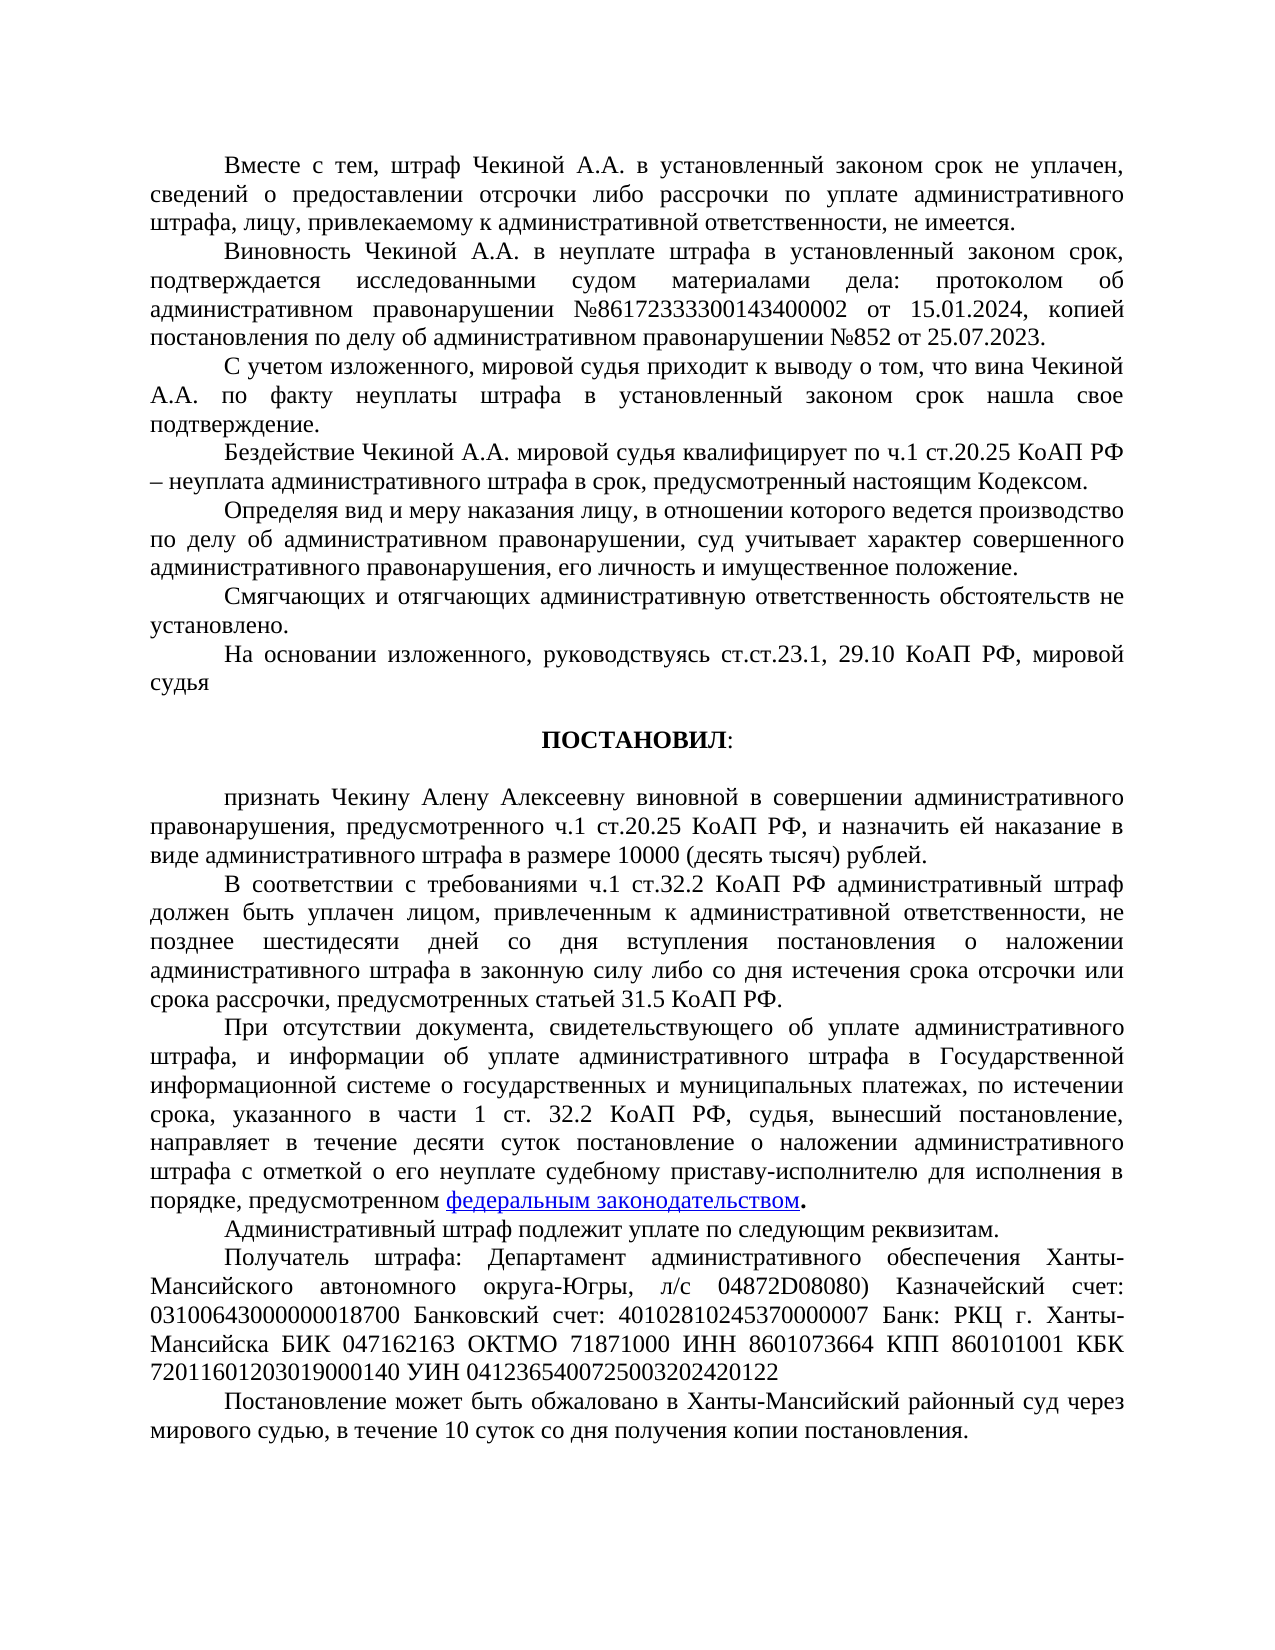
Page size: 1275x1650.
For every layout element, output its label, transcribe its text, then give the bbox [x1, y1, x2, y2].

text ПОСТАНОВИЛ: [150, 725, 1125, 754]
text Административный штраф подлежит уплате по следующим реквизитам. [150, 1214, 1125, 1242]
text Смягчающих и отягчающих административную ответственность обстоятельств не установлено. [150, 581, 1125, 639]
text Получатель штрафа: Департамент административного обеспечения Ханты-Мансийского автономного округа-Югры, л/с 04872D08080) Казначейский счет: 03100643000000018700 Банковский счет: 40102810245370000007 Банк: РКЦ г. Ханты-Мансийска БИК 047162163 ОКТМО 71871000 ИНН 8601073664 КПП 860101001 КБК 72011601203019000140 УИН 0412365400725003202420122 [150, 1242, 1125, 1386]
text признать Чекину Алену Алексеевну виновной в совершении административного правонарушения, предусмотренного ч.1 ст.20.25 КоАП РФ, и назначить ей наказание в виде административного штрафа в размере 10000 (десять тысяч) рублей. [150, 782, 1125, 869]
text С учетом изложенного, мировой судья приходит к выводу о том, что вина Чекиной А.А. по факту неуплаты штрафа в установленный законом срок нашла свое подтверждение. [150, 351, 1125, 437]
text Определяя вид и меру наказания лицу, в отношении которого ведется производство по делу об административном правонарушении, суд учитывает характер совершенного административного правонарушения, его личность и имущественное положение. [150, 495, 1125, 581]
text В соответствии с требованиями ч.1 ст.32.2 КоАП РФ административный штраф должен быть уплачен лицом, привлеченным к административной ответственности, не позднее шестидесяти дней со дня вступления постановления о наложении административного штрафа в законную силу либо со дня истечения срока отсрочки или срока рассрочки, предусмотренных статьей 31.5 КоАП РФ. [150, 869, 1125, 1012]
text Виновность Чекиной А.А. в неуплате штрафа в установленный законом срок, подтверждается исследованными судом материалами дела: протоколом об административном правонарушении №86172333300143400002 от 15.01.2024, копией постановления по делу об административном правонарушении №852 от 25.07.2023. [150, 236, 1125, 351]
text Постановление может быть обжаловано в Ханты-Мансийский районный суд через мирового судью, в течение 10 суток со дня получения копии постановления. [150, 1386, 1125, 1444]
text При отсутствии документа, свидетельствующего об уплате административного штрафа, и информации об уплате административного штрафа в Государственной информационной системе о государственных и муниципальных платежах, по истечении срока, указанного в части 1 ст. 32.2 КоАП РФ, судья, вынесший постановление, направляет в течение десяти суток постановление о наложении административного штрафа с отметкой о его неуплате судебному приставу-исполнителю для исполнения в порядке, предусмотренном федеральным законодательством. [150, 1012, 1125, 1214]
text Вместе с тем, штраф Чекиной А.А. в установленный законом срок не уплачен, сведений о предоставлении отсрочки либо рассрочки по уплате административного штрафа, лицу, привлекаемому к административной ответственности, не имеется. [150, 150, 1125, 236]
text На основании изложенного, руководствуясь ст.ст.23.1, 29.10 КоАП РФ, мировой судья [150, 639, 1125, 696]
text Бездействие Чекиной А.А. мировой судья квалифицирует по ч.1 ст.20.25 КоАП РФ – неуплата административного штрафа в срок, предусмотренный настоящим Кодексом. [150, 437, 1125, 495]
